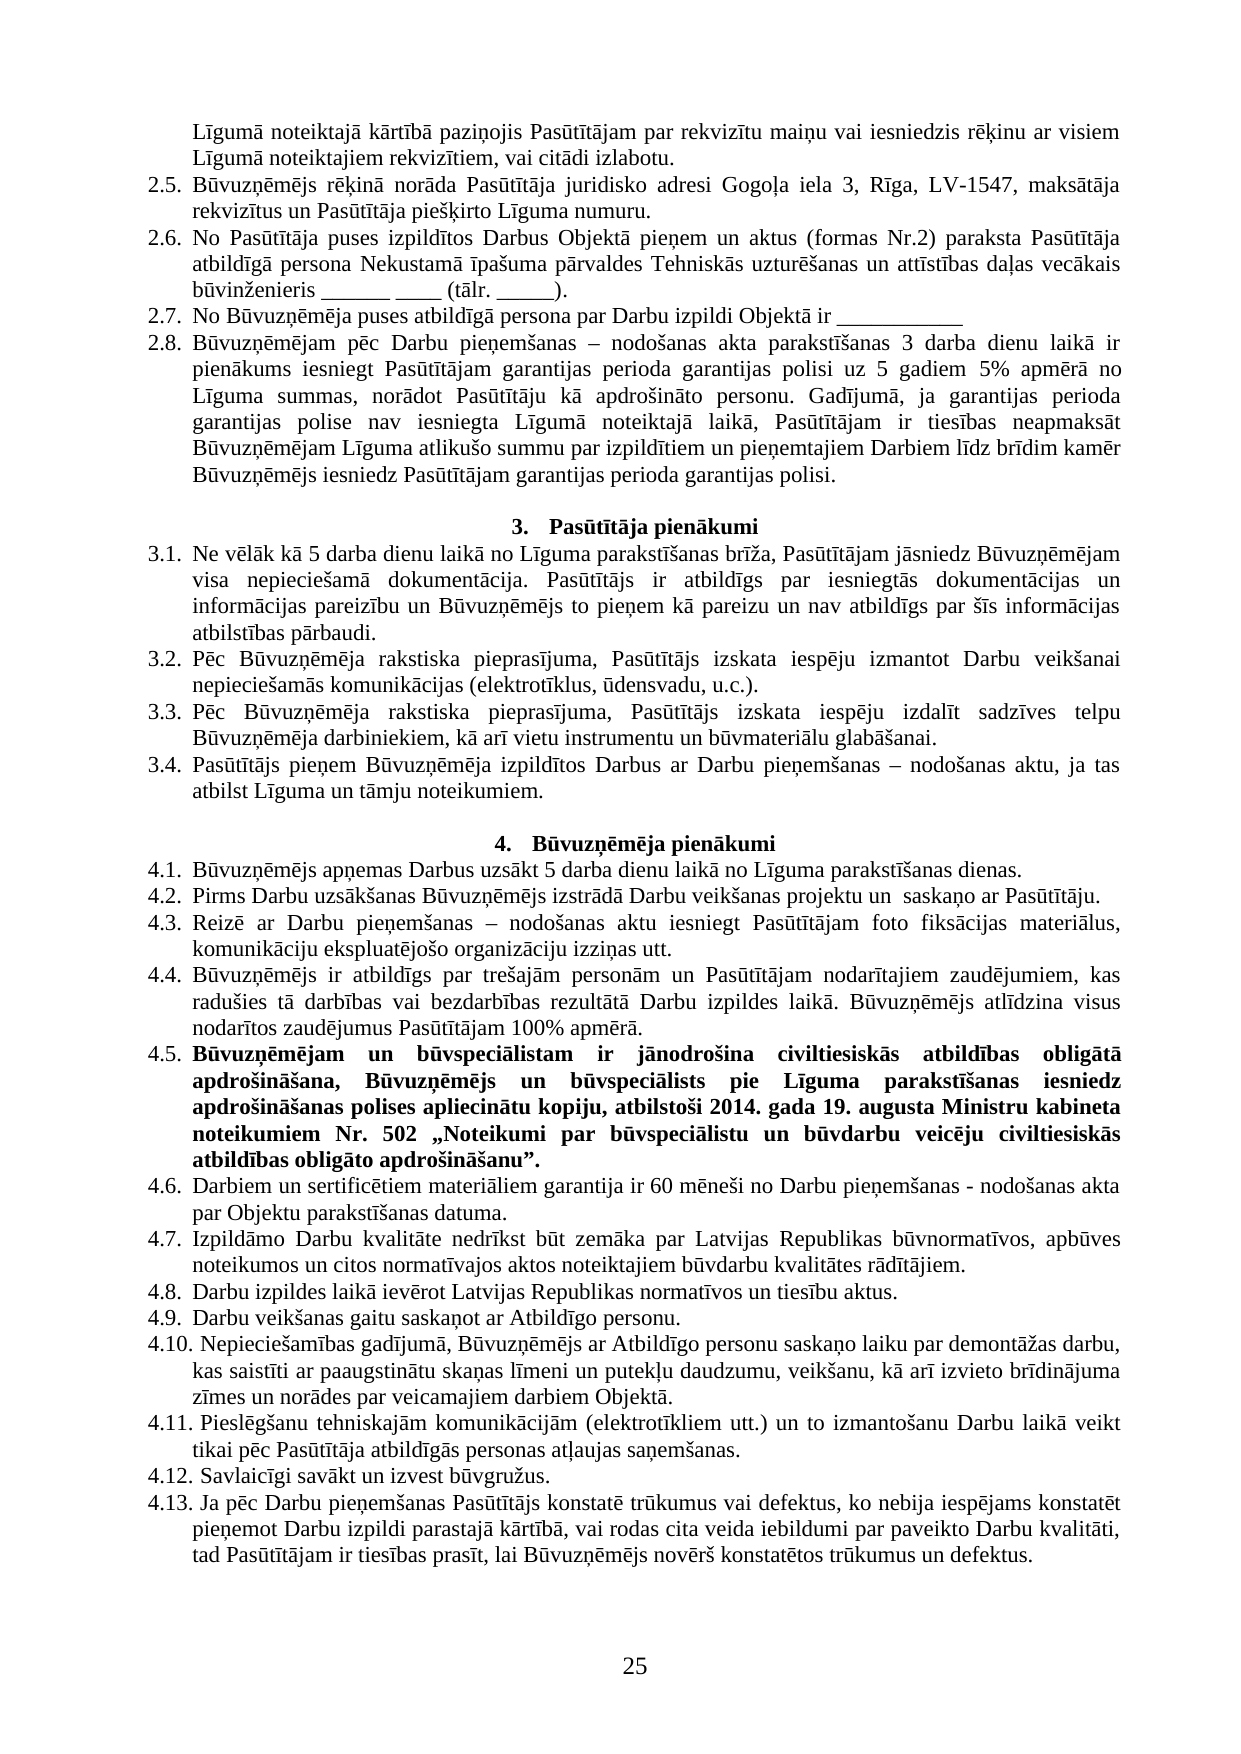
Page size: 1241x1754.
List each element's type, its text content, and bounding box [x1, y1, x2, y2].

list Pēc Būvuzņēmēja rakstiska pieprasījuma, Pasūtītājs izskata iespēju izdalīt sadzīves telpu Būvuzņēmēja darbiniekiem, kā arī vietu instrumentu un būvmateriālu glabāšanai. [148, 698, 1122, 751]
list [148, 118, 1122, 171]
list Nepieciešamības gadījumā, Būvuzņēmējs ar Atbildīgo personu saskaņo laiku par demontāžas darbu, kas saistīti ar paaugstinātu skaņas līmeni un putekļu daudzumu, veikšanu, kā arī izvieto brīdinājuma zīmes un norādes par veicamajiem darbiem Objektā. [148, 1330, 1122, 1409]
list Darbu izpildes laikā ievērot Latvijas Republikas normatīvos un tiesību aktus. [148, 1278, 1122, 1304]
list Pieslēgšanu tehniskajām komunikācijām (elektrotīkliem utt.) un to izmantošanu Darbu laikā veikt tikai pēc Pasūtītāja atbildīgās personas atļaujas saņemšanas. [148, 1409, 1122, 1462]
list Reizē ar Darbu pieņemšanas – nodošanas aktu iesniegt Pasūtītājam foto fiksācijas materiālus, komunikāciju ekspluatējošo organizāciju izziņas utt. [148, 909, 1122, 961]
list Būvuzņēmēja pienākumi [148, 830, 1122, 856]
list Pasūtītājs pieņem Būvuzņēmēja izpildītos Darbus ar Darbu pieņemšanas – nodošanas aktu, ja tas atbilst Līguma un tāmju noteikumiem. [148, 751, 1122, 803]
list Būvuzņēmējs apņemas Darbus uzsākt 5 darba dienu laikā no Līguma parakstīšanas dienas. [148, 856, 1122, 882]
list Savlaicīgi savākt un izvest būvgružus. [148, 1462, 1122, 1488]
list Darbiem un sertificētiem materiāliem garantija ir 60 mēneši no Darbu pieņemšanas - nodošanas akta par Objektu parakstīšanas datuma. [148, 1172, 1122, 1225]
list Ne vēlāk kā 5 darba dienu laikā no Līguma parakstīšanas brīža, Pasūtītājam jāsniedz Būvuzņēmējam visa nepieciešamā dokumentācija. Pasūtītājs ir atbildīgs par iesniegtās dokumentācijas un informācijas pareizību un Būvuzņēmējs to pieņem kā pareizu un nav atbildīgs par šīs informācijas atbilstības pārbaudi. [148, 540, 1122, 645]
list Pēc Būvuzņēmēja rakstiska pieprasījuma, Pasūtītājs izskata iespēju izmantot Darbu veikšanai nepieciešamās komunikācijas (elektrotīklus, ūdensvadu, u.c.). [148, 645, 1122, 698]
list Darbu veikšanas gaitu saskaņot ar Atbildīgo personu. [148, 1304, 1122, 1330]
list Ja pēc Darbu pieņemšanas Pasūtītājs konstatē trūkumus vai defektus, ko nebija iespējams konstatēt pieņemot Darbu izpildi parastajā kārtībā, vai rodas cita veida iebildumi par paveikto Darbu kvalitāti, tad Pasūtītājam ir tiesības prasīt, lai Būvuzņēmējs novērš konstatētos trūkumus un defektus. [148, 1488, 1122, 1568]
list No Būvuzņēmēja puses atbildīgā persona par Darbu izpildi Objektā ir ___________ [148, 303, 1122, 329]
list Būvuzņēmējs rēķinā norāda Pasūtītāja juridisko adresi Gogoļa iela 3, Rīga, LV-1547, maksātāja rekvizītus un Pasūtītāja piešķirto Līguma numuru. [148, 171, 1122, 223]
list Būvuzņēmējs ir atbildīgs par trešajām personām un Pasūtītājam nodarītajiem zaudējumiem, kas radušies tā darbības vai bezdarbības rezultātā Darbu izpildes laikā. Būvuzņēmējs atlīdzina visus nodarītos zaudējumus Pasūtītājam 100% apmērā. [148, 961, 1122, 1041]
list Pasūtītāja pienākumi [148, 513, 1122, 540]
list Pirms Darbu uzsākšanas Būvuzņēmējs izstrādā Darbu veikšanas projektu un saskaņo ar Pasūtītāju. [148, 882, 1122, 909]
list Būvuzņēmējam un būvspeciālistam ir jānodrošina civiltiesiskās atbildības obligātā apdrošināšana, Būvuzņēmējs un būvspeciālists pie Līguma parakstīšanas iesniedz apdrošināšanas polises apliecinātu kopiju, atbilstoši 2014. gada 19. augusta Ministru kabineta noteikumiem Nr. 502 „Noteikumi par būvspeciālistu un būvdarbu veicēju civiltiesiskās atbildības obligāto apdrošināšanu”. [148, 1041, 1122, 1172]
list No Pasūtītāja puses izpildītos Darbus Objektā pieņem un aktus (formas Nr.2) paraksta Pasūtītāja atbildīgā persona Nekustamā īpašuma pārvaldes Tehniskās uzturēšanas un attīstības daļas vecākais būvinženieris ______ ____ (tālr. _____). [148, 223, 1122, 303]
list Būvuzņēmējam pēc Darbu pieņemšanas – nodošanas akta parakstīšanas 3 darba dienu laikā ir pienākums iesniegt Pasūtītājam garantijas perioda garantijas polisi uz 5 gadiem 5% apmērā no Līguma summas, norādot Pasūtītāju kā apdrošināto personu. Gadījumā, ja garantijas perioda garantijas polise nav iesniegta Līgumā noteiktajā laikā, Pasūtītājam ir tiesības neapmaksāt Būvuzņēmējam Līguma atlikušo summu par izpildītiem un pieņemtajiem Darbiem līdz brīdim kamēr Būvuzņēmējs iesniedz Pasūtītājam garantijas perioda garantijas polisi. [148, 329, 1122, 487]
list Izpildāmo Darbu kvalitāte nedrīkst būt zemāka par Latvijas Republikas būvnormatīvos, apbūves noteikumos un citos normatīvajos aktos noteiktajiem būvdarbu kvalitātes rādītājiem. [148, 1225, 1122, 1278]
